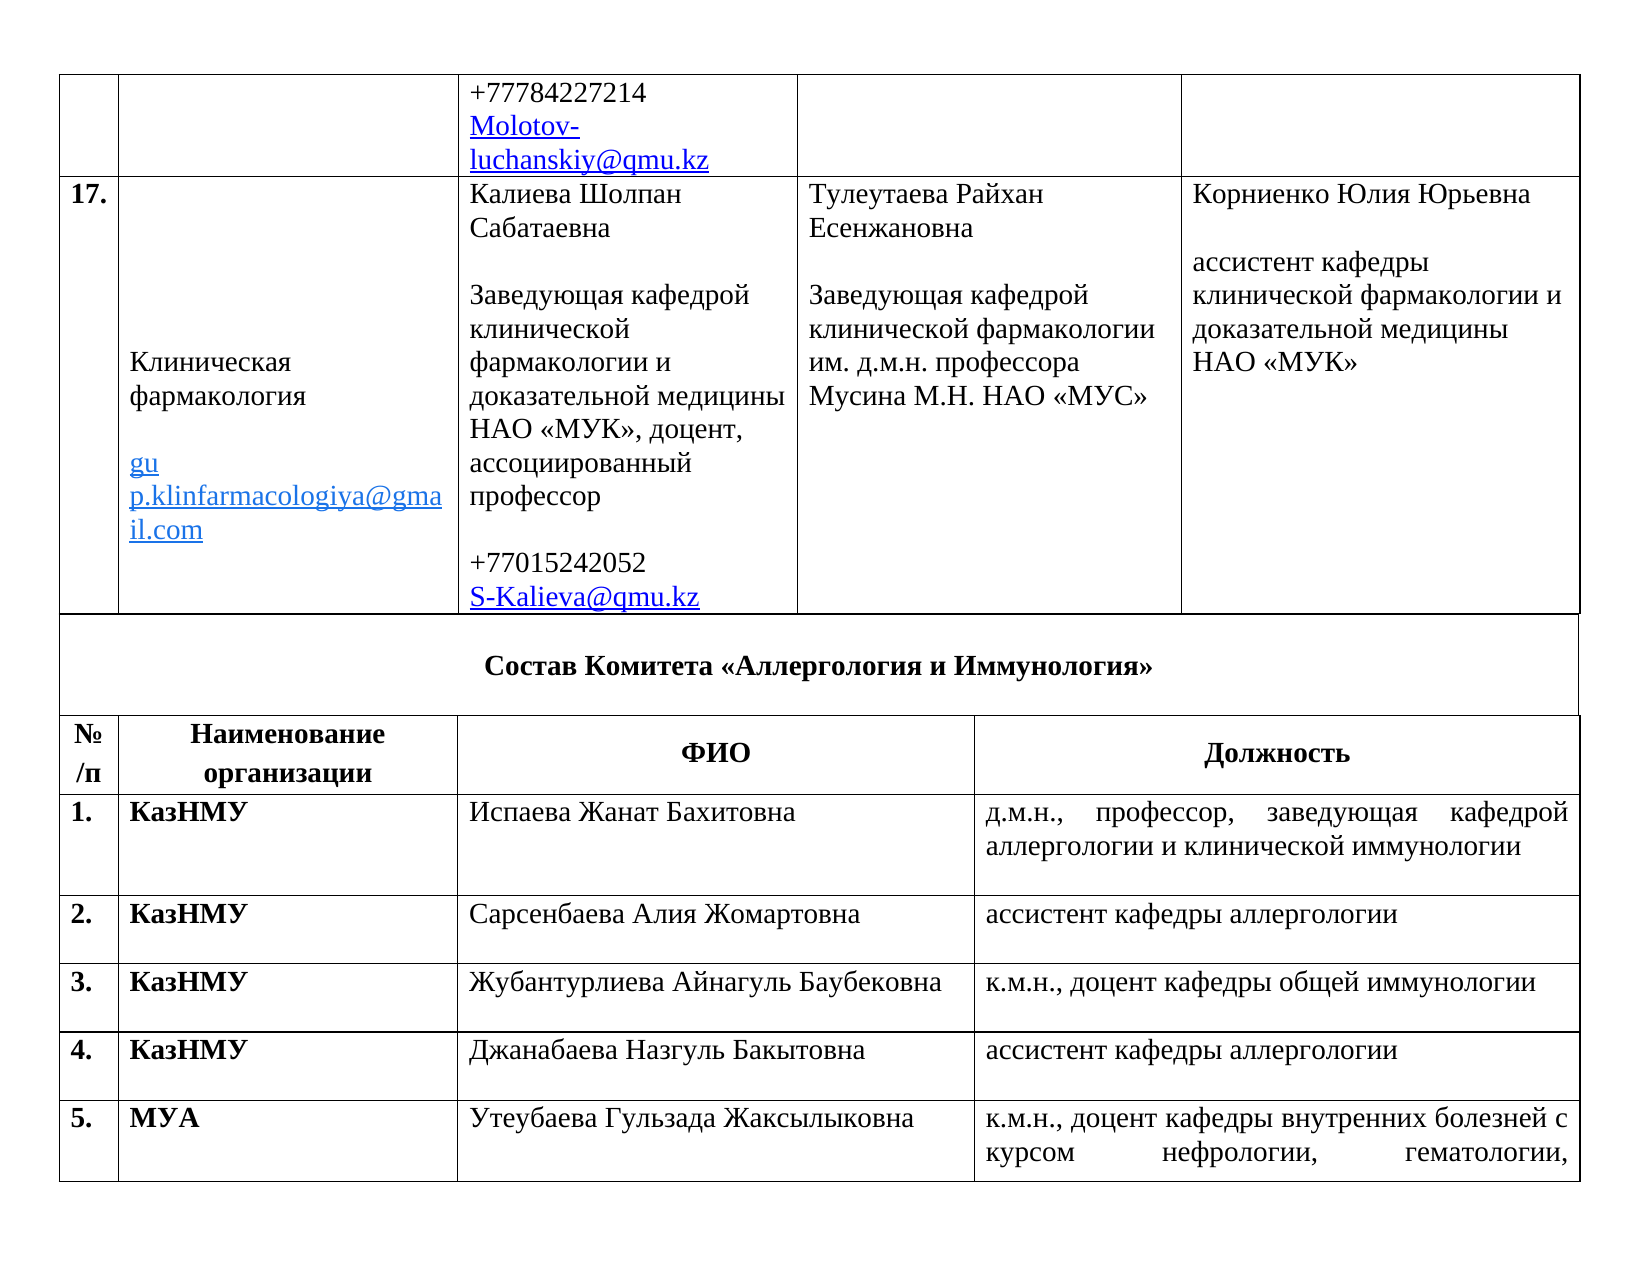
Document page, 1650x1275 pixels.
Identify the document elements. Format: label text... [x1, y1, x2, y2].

table_cell Клиническая фармакология gup.klinfarmacologiya@gmail.com [119, 177, 458, 613]
table_cell [60, 795, 118, 895]
table_cell ассистент кафедры аллергологии [975, 896, 1579, 963]
table_cell д.м.н., профессор, заведующая кафедрой аллергологии и клинической иммунологии [975, 795, 1579, 895]
table_cell КазНМУ [119, 795, 457, 895]
table_cell КазНМУ [119, 896, 457, 963]
table_cell №/п [60, 716, 118, 793]
table_cell Наименование организации [119, 716, 457, 793]
table_cell Тулеутаева Райхан Есенжановна Заведующая кафедрой клинической фармакологии им. д.м.н. профессора Мусина М.Н. НАО «МУС» [798, 177, 1181, 613]
table_cell КазНМУ [119, 1033, 457, 1099]
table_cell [119, 75, 458, 176]
table_cell КазНМУ [119, 964, 457, 1031]
table_cell ФИО [458, 716, 974, 793]
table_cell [975, 1101, 1579, 1181]
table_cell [459, 75, 797, 176]
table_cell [1182, 75, 1579, 176]
table_cell [60, 896, 118, 963]
table_cell к.м.н., доцент кафедры общей иммунологии [975, 964, 1579, 1031]
table_cell МУА [119, 1101, 457, 1181]
table_cell Сарсенбаева Алия Жомартовна [458, 896, 974, 963]
table_cell ассистент кафедры аллергологии [975, 1033, 1579, 1099]
table_header Состав Комитета «Аллергология и Иммунология» [60, 615, 1578, 715]
table_cell [60, 75, 118, 176]
table_cell Испаева Жанат Бахитовна [458, 795, 974, 895]
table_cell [798, 75, 1181, 176]
table_cell [60, 1033, 118, 1099]
table_cell Калиева Шолпан Сабатаевна Заведующая кафедрой клинической фармакологии и доказательной медицины НАО «МУК», доцент, ассоциированный профессор +77015242052 S-Kalieva@qmu.kz [459, 177, 797, 613]
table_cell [458, 1101, 974, 1181]
table_cell Жубантурлиева Айнагуль Баубековна [458, 964, 974, 1031]
table_cell Корниенко Юлия Юрьевна ассистент кафедры клинической фармакологии и доказательной медицины НАО «МУК» [1182, 177, 1579, 613]
table_cell Должность [975, 716, 1579, 793]
table_cell Джанабаева Назгуль Бакытовна [458, 1033, 974, 1099]
table_cell [60, 1101, 118, 1181]
table_cell [60, 177, 118, 613]
table_cell [60, 964, 118, 1031]
